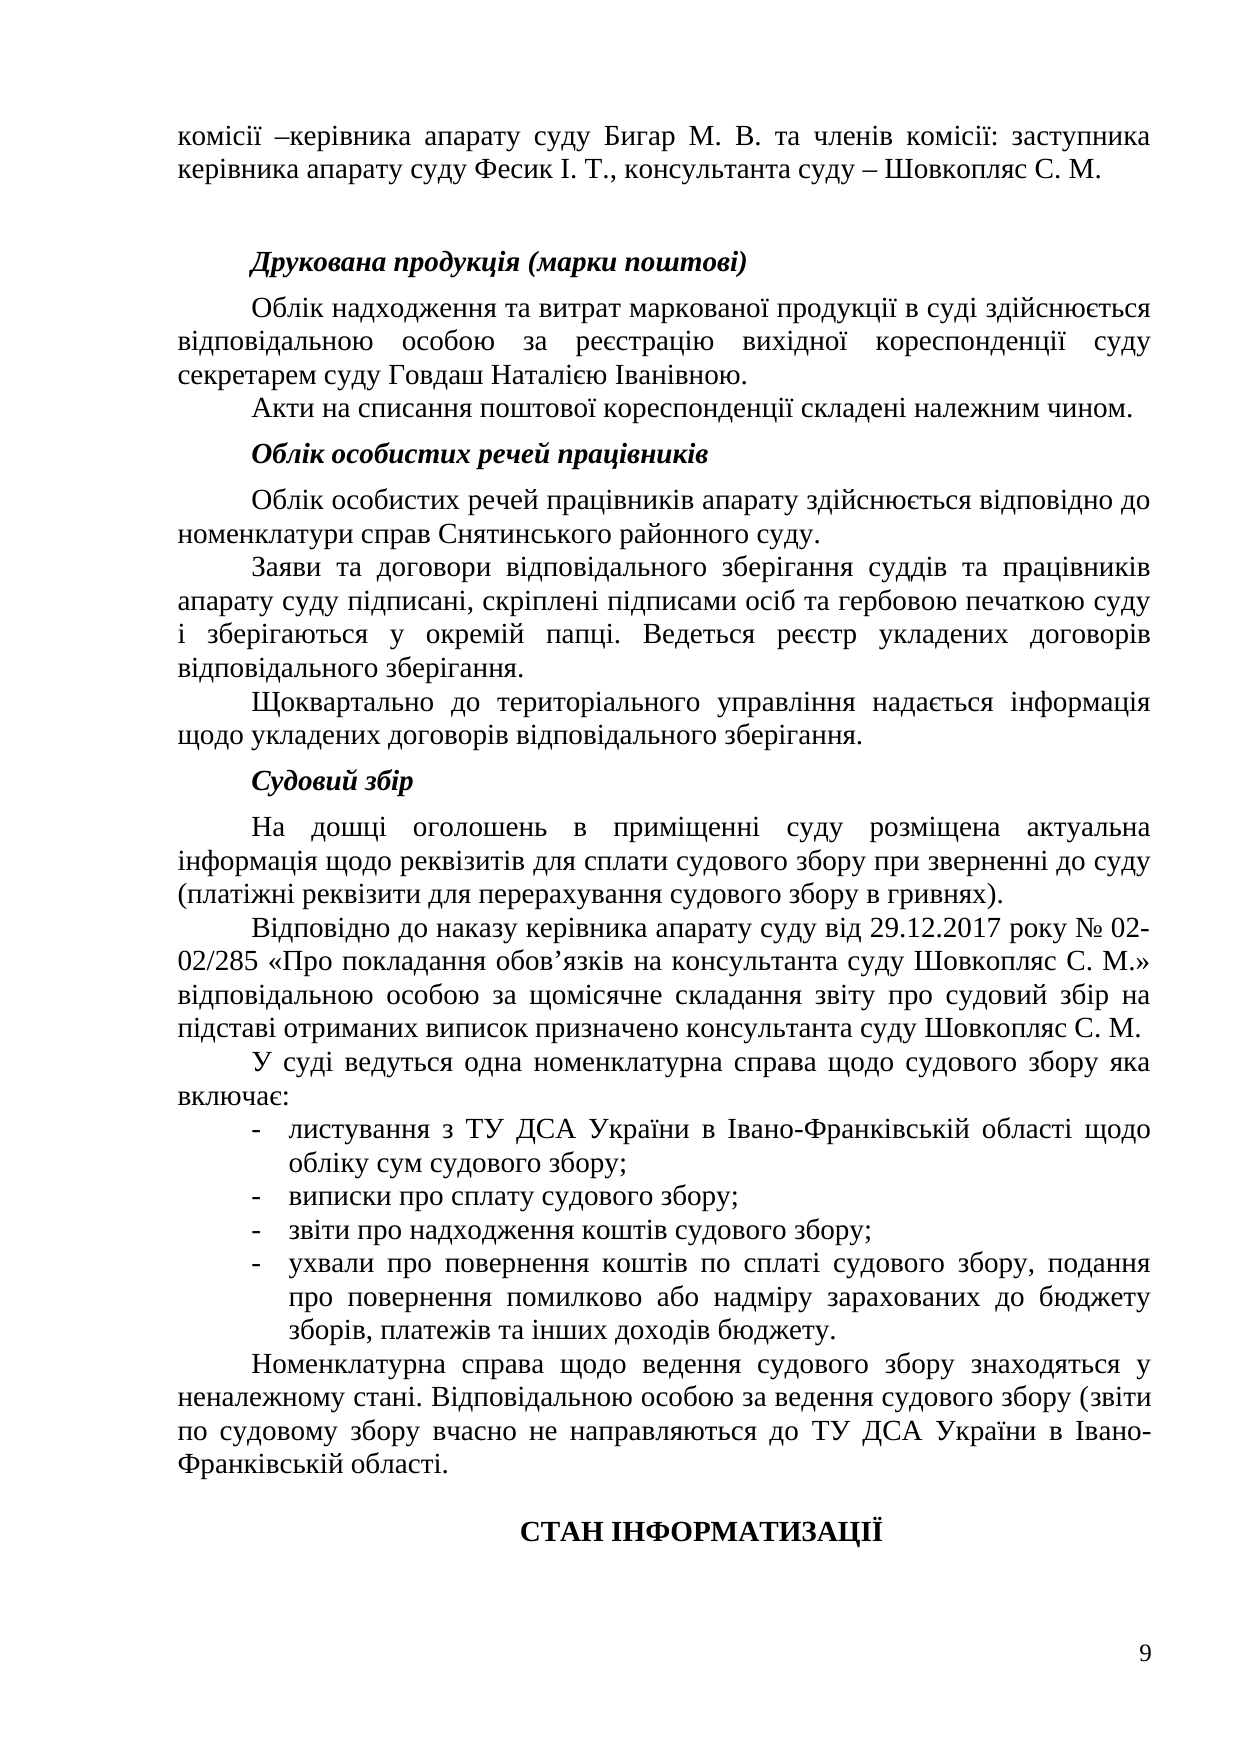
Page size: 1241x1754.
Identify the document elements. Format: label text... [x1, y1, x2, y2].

text Облік особистих речей працівників апарату здійснюється відповідно до номенклатури справ Снятинського районного суду. [177, 482, 1152, 549]
list виписки про сплату судового збору; [251, 1178, 1152, 1212]
text На дошці оголошень в приміщенні суду розміщена актуальна інформація щодо реквізитів для сплати судового збору при зверненні до суду (платiжнi реквiзити для перерахування судового збору в гривнях). [177, 809, 1152, 910]
list звіти про надходження коштів судового збору; [251, 1212, 1152, 1245]
text Акти на списання поштової кореспонденції складені належним чином. [177, 390, 1152, 424]
text У суді ведуться одна номенклатурна справа щодо судового збору яка включає: [177, 1044, 1152, 1111]
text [177, 118, 1152, 185]
text Номенклатурна справа щодо ведення судового збору знаходяться у неналежному стані. Відповідальною особою за ведення судового збору (звіти по судовому збору вчасно не направляються до ТУ ДСА України в Івано-Франківській області. [177, 1346, 1152, 1480]
text Заяви та договори відповідального зберігання суддів та працівників апарату суду підписані, скріплені підписами осіб та гербовою печаткою суду і зберігаються у окремій папці. Ведеться реєстр укладених договорів відповідального зберігання. [177, 549, 1152, 684]
list листування з ТУ ДСА України в Івано-Франківській області щодо обліку сум судового збору; [251, 1111, 1152, 1178]
text Облік надходження та витрат маркованої продукції в суді здійснюється відповідальною особою за реєстрацію вихідної кореспонденції суду секретарем суду Говдаш Наталією Іванівною. [177, 290, 1152, 390]
text Облік особистих речей працівників [177, 436, 1152, 470]
list ухвали про повернення коштів по сплаті судового збору, подання про повернення помилково або надміру зарахованих до бюджету зборів, платежів та інших доходів бюджету. [251, 1245, 1152, 1346]
text Відповідно до наказу керівника апарату суду від 29.12.2017 року № 02-02/285 «Про покладання обов’язків на консультанта суду Шовкопляс С. М.» відповідальною особою за щомісячне складання звіту про судовий збір на підставі отриманих виписок призначено консультанта суду Шовкопляс С. М. [177, 910, 1152, 1044]
text Щоквартально до територіального управління надається інформація щодо укладених договорів відповідального зберігання. [177, 684, 1152, 751]
text Друкована продукція (марки поштові) [177, 244, 1152, 277]
text СТАН ІНФОРМАТИЗАЦІЇ [177, 1514, 1152, 1547]
text Судовий збір [177, 763, 1152, 797]
